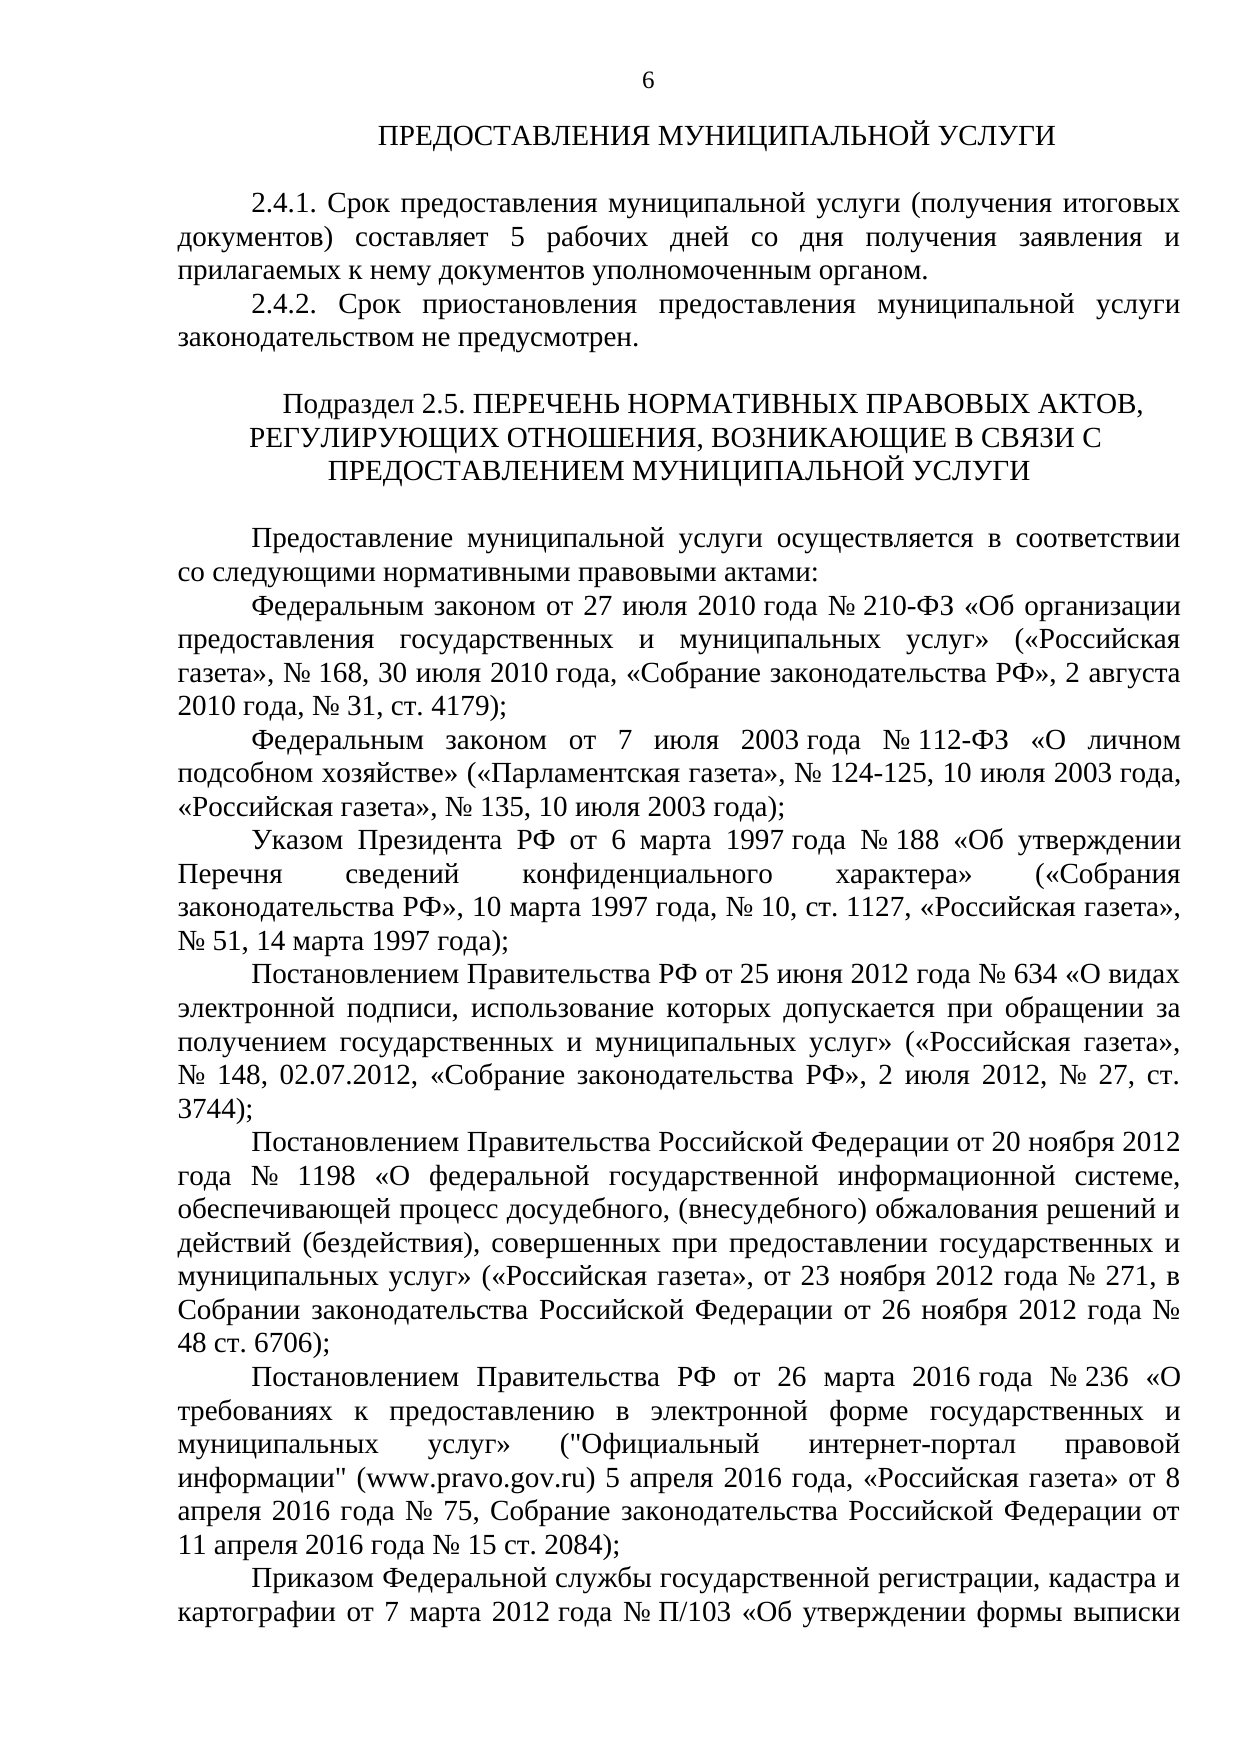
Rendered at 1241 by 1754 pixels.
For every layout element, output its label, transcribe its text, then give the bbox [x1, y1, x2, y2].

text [177, 1560, 1181, 1627]
text 2.4.2. Срок приостановления предоставления муниципальной услуги законодательством не предусмотрен. [177, 286, 1181, 353]
text Постановлением Правительства Российской Федерации от 20 ноября 2012 года № 1198 «О федеральной государственной информационной системе, обеспечивающей процесс досудебного, (внесудебного) обжалования решений и действий (бездействия), совершенных при предоставлении государственных и муниципальных услуг» («Российская газета», от 23 ноября 2012 года № 271, в Собрании законодательства Российской Федерации от 26 ноября 2012 года № 48 ст. 6706); [177, 1124, 1181, 1359]
text ПРЕДОСТАВЛЕНИЯ МУНИЦИПАЛЬНОЙ УСЛУГИ [177, 118, 1181, 152]
text Указом Президента РФ от 6 марта 1997 года № 188 «Об утверждении Перечня сведений конфиденциального характера» («Собрания законодательства РФ», 10 марта 1997 года, № 10, ст. 1127, «Российская газета», № 51, 14 марта 1997 года); [177, 822, 1181, 957]
text Постановлением Правительства РФ от 25 июня 2012 года № 634 «О видах электронной подписи, использование которых допускается при обращении за получением государственных и муниципальных услуг» («Российская газета», № 148, 02.07.2012, «Собрание законодательства РФ», 2 июля 2012, № 27, ст. 3744); [177, 957, 1181, 1124]
text 2.4.1. Срок предоставления муниципальной услуги (получения итоговых документов) составляет 5 рабочих дней со дня получения заявления и прилагаемых к нему документов уполномоченным органом. [177, 185, 1181, 286]
text Подраздел 2.5. ПЕРЕЧЕНЬ НОРМАТИВНЫХ ПРАВОВЫХ АКТОВ, РЕГУЛИРУЮЩИХ ОТНОШЕНИЯ, ВОЗНИКАЮЩИЕ В СВЯЗИ С ПРЕДОСТАВЛЕНИЕМ МУНИЦИПАЛЬНОЙ УСЛУГИ [177, 386, 1181, 487]
text Федеральным законом от 7 июля 2003 года № 112-ФЗ «О личном подсобном хозяйстве» («Парламентская газета», № 124-125, 10 июля 2003 года, «Российская газета», № 135, 10 июля 2003 года); [177, 722, 1181, 822]
text Предоставление муниципальной услуги осуществляется в соответствии со следующими нормативными правовыми актами: [177, 521, 1181, 588]
text Постановлением Правительства РФ от 26 марта 2016 года № 236 «О требованиях к предоставлению в электронной форме государственных и муниципальных услуг» ("Официальный интернет-портал правовой информации" (www.pravo.gov.ru) 5 апреля 2016 года, «Российская газета» от 8 апреля 2016 года № 75, Собрание законодательства Российской Федерации от 11 апреля 2016 года № 15 ст. 2084); [177, 1359, 1181, 1560]
text Федеральным законом от 27 июля 2010 года № 210-ФЗ «Об организации предоставления государственных и муниципальных услуг» («Российская газета», № 168, 30 июля 2010 года, «Собрание законодательства РФ», 2 августа 2010 года, № 31, ст. 4179); [177, 588, 1181, 722]
